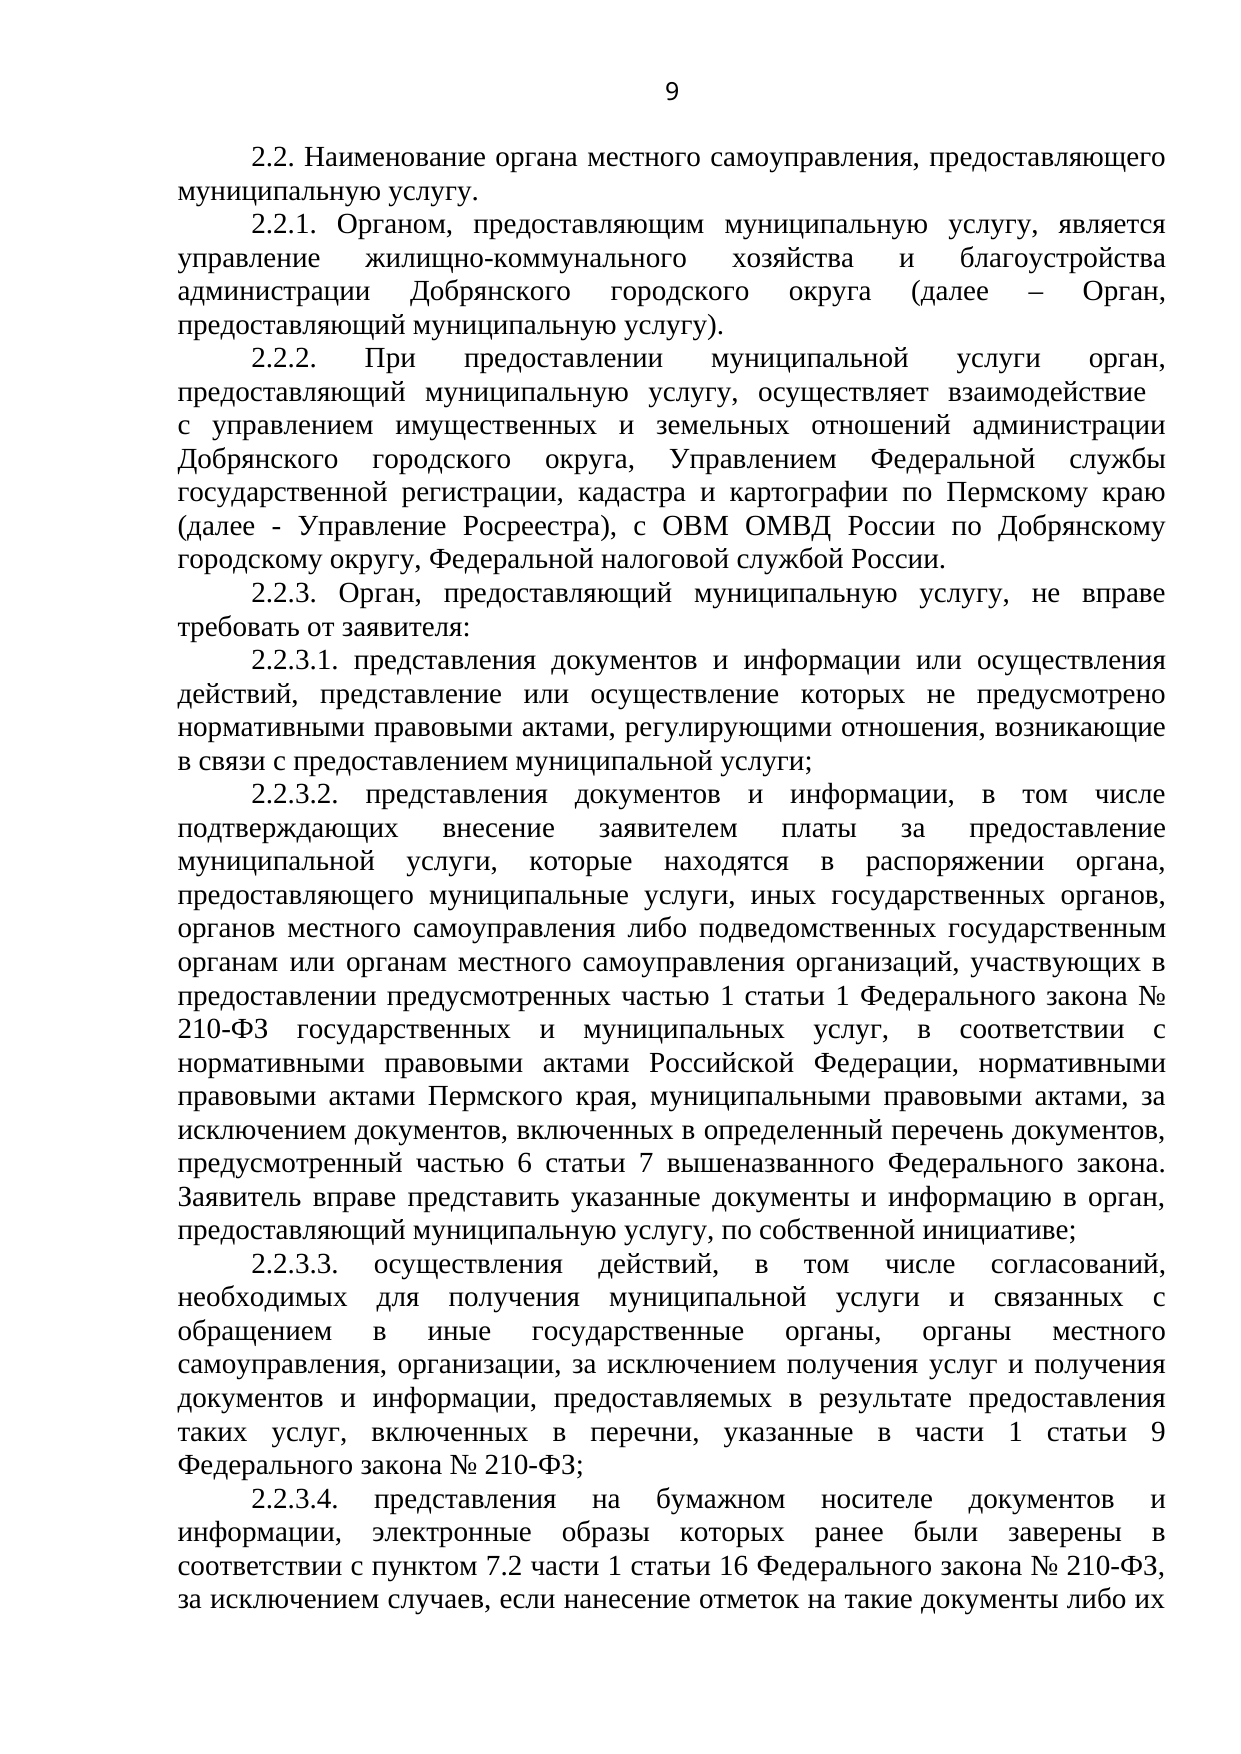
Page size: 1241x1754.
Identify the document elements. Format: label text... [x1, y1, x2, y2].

text 2.2.3.1. представления документов и информации или осуществления действий, представление или осуществление которых не предусмотрено нормативными правовыми актами, регулирующими отношения, возникающие в связи с предоставлением муниципальной услуги; [177, 642, 1167, 776]
text 2.2.3.2. представления документов и информации, в том числе подтверждающих внесение заявителем платы за предоставление муниципальной услуги, которые находятся в распоряжении органа, предоставляющего муниципальные услуги, иных государственных органов, органов местного самоуправления либо подведомственных государственным органам или органам местного самоуправления организаций, участвующих в предоставлении предусмотренных частью 1 статьи 1 Федерального закона № 210-ФЗ государственных и муниципальных услуг, в соответствии с нормативными правовыми актами Российской Федерации, нормативными правовыми актами Пермского края, муниципальными правовыми актами, за исключением документов, включенных в определенный перечень документов, предусмотренный частью 6 статьи 7 вышеназванного Федерального закона. Заявитель вправе представить указанные документы и информацию в орган, предоставляющий муниципальную услугу, по собственной инициативе; [177, 776, 1167, 1246]
text 2.2.1. Органом, предоставляющим муниципальную услугу, является управление жилищно-коммунального хозяйства и благоустройства администрации Добрянского городского округа (далее – Орган, предоставляющий муниципальную услугу). [177, 206, 1167, 340]
text 2.2. Наименование органа местного самоуправления, предоставляющего муниципальную услугу. [177, 139, 1167, 206]
text 2.2.3. Орган, предоставляющий муниципальную услугу, не вправе требовать от заявителя: [177, 575, 1167, 642]
text 2.2.3.3. осуществления действий, в том числе согласований, необходимых для получения муниципальной услуги и связанных с обращением в иные государственные органы, органы местного самоуправления, организации, за исключением получения услуг и получения документов и информации, предоставляемых в результате предоставления таких услуг, включенных в перечни, указанные в части 1 статьи 9 Федерального закона № 210-ФЗ; [177, 1246, 1167, 1481]
text 2.2.2. При предоставлении муниципальной услуги орган, предоставляющий муниципальную услугу, осуществляет взаимодействие с управлением имущественных и земельных отношений администрации Добрянского городского округа, Управлением Федеральной службы государственной регистрации, кадастра и картографии по Пермскому краю (далее - Управление Росреестра), с ОВМ ОМВД России по Добрянскому городскому округу, Федеральной налоговой службой России. [177, 340, 1167, 575]
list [177, 1481, 1167, 1615]
